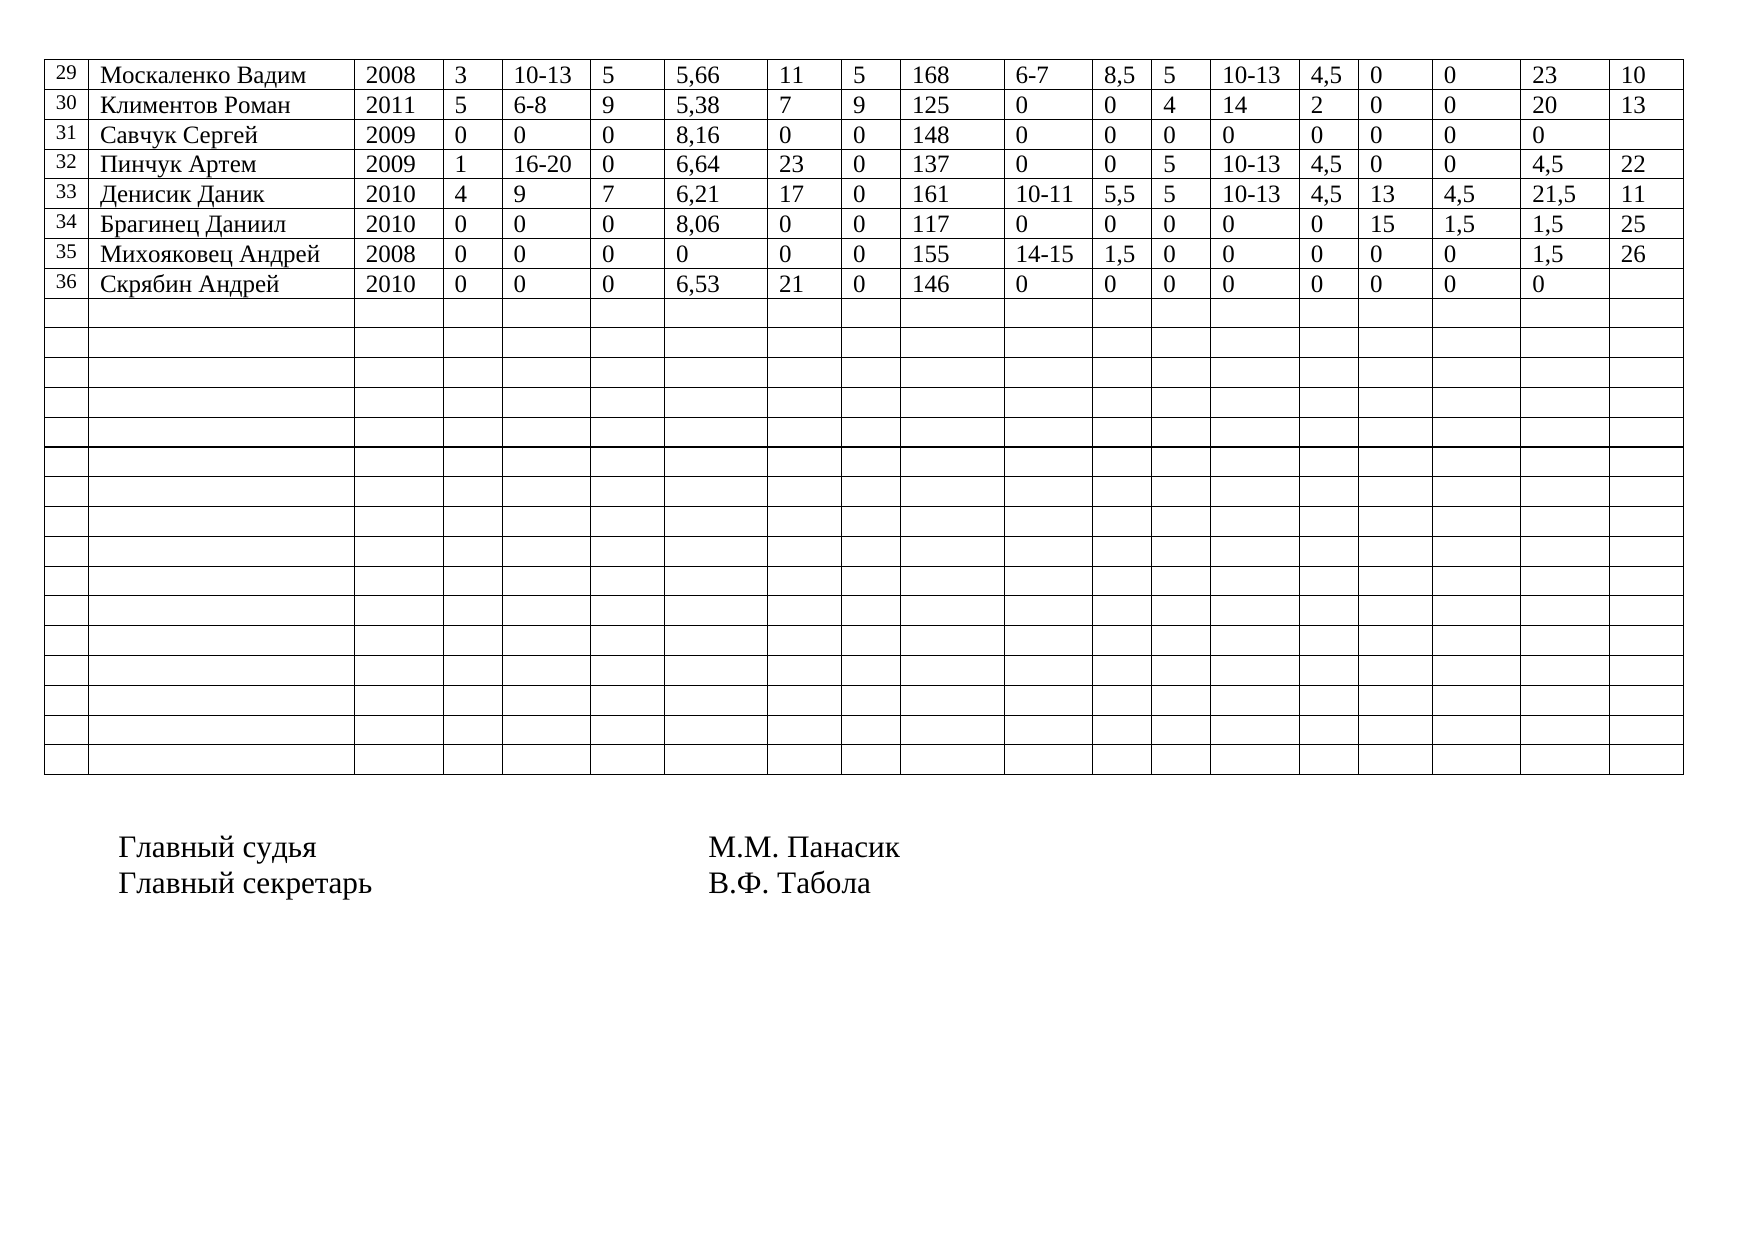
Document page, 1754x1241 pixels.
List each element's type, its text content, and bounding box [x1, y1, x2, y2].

table_cell [901, 716, 1004, 744]
table_cell [1211, 477, 1299, 506]
table_cell 33 [45, 179, 88, 208]
table_cell [1211, 596, 1299, 625]
table_cell Москаленко Вадим [89, 60, 354, 89]
table_cell [444, 596, 502, 625]
table_cell Климентов Роман [89, 90, 354, 119]
table_cell [355, 328, 443, 357]
table_cell [45, 567, 88, 595]
table_cell [665, 686, 767, 714]
table_cell [1005, 596, 1092, 625]
table_cell [1610, 626, 1683, 655]
table_cell [842, 656, 900, 685]
table_cell [1433, 477, 1520, 506]
table_cell [355, 745, 443, 774]
table_cell [1005, 418, 1092, 446]
table_cell [901, 388, 1004, 417]
table_cell [355, 537, 443, 566]
table_cell 0 [1211, 269, 1299, 297]
table_cell [1093, 388, 1151, 417]
table_cell [1610, 418, 1683, 446]
table_cell 10-13 [1211, 60, 1299, 89]
table_cell [1300, 537, 1358, 566]
table_cell 0 [503, 209, 590, 238]
table_cell [45, 358, 88, 387]
table_cell 0 [444, 209, 502, 238]
table_cell [591, 507, 664, 536]
table_cell [1433, 656, 1520, 685]
table_cell [665, 567, 767, 595]
table_cell [89, 745, 354, 774]
table_cell [1152, 626, 1210, 655]
table_cell Пинчук Артем [89, 150, 354, 178]
table_cell [768, 745, 841, 774]
table_cell [1005, 537, 1092, 566]
table_cell [665, 477, 767, 506]
table_cell [503, 358, 590, 387]
table_cell 20 [1521, 90, 1609, 119]
table_cell [444, 745, 502, 774]
table_cell [355, 299, 443, 327]
table_cell [355, 477, 443, 506]
table_cell 0 [1433, 269, 1520, 297]
table_cell 9 [503, 179, 590, 208]
table_cell [444, 358, 502, 387]
table_cell [1211, 656, 1299, 685]
table_cell [842, 299, 900, 327]
table_cell 0 [1211, 239, 1299, 268]
table_cell 0 [842, 179, 900, 208]
table_cell [768, 448, 841, 476]
table_cell 155 [901, 239, 1004, 268]
table_cell [1610, 716, 1683, 744]
table_cell [1521, 328, 1609, 357]
table_cell [89, 388, 354, 417]
table_cell [1300, 477, 1358, 506]
table_cell 0 [842, 150, 900, 178]
table_cell [842, 388, 900, 417]
table_cell [1359, 656, 1432, 685]
table_cell [1211, 448, 1299, 476]
table_cell [1300, 745, 1358, 774]
table_cell [1211, 745, 1299, 774]
table_cell [1610, 388, 1683, 417]
table_cell [1211, 328, 1299, 357]
table_cell [1521, 716, 1609, 744]
table_cell [355, 656, 443, 685]
table_cell [444, 299, 502, 327]
table_cell [1093, 358, 1151, 387]
table_cell [444, 626, 502, 655]
table_cell [1610, 120, 1683, 148]
table_cell [842, 596, 900, 625]
table_cell [1433, 418, 1520, 446]
table_cell [1610, 507, 1683, 536]
table_cell [45, 328, 88, 357]
table_cell [45, 507, 88, 536]
table_cell [1211, 686, 1299, 714]
table_cell [591, 596, 664, 625]
table_cell [503, 537, 590, 566]
table_cell [1610, 448, 1683, 476]
table_cell [503, 448, 590, 476]
table_cell [1359, 448, 1432, 476]
table_cell [1093, 537, 1151, 566]
table_cell 0 [768, 120, 841, 148]
table_cell 0 [842, 239, 900, 268]
table_cell [45, 418, 88, 446]
table_cell [444, 507, 502, 536]
table_cell [591, 686, 664, 714]
table_cell 0 [503, 120, 590, 148]
table_cell [444, 328, 502, 357]
table_cell 0 [1152, 209, 1210, 238]
table_cell [355, 626, 443, 655]
table_cell [1433, 745, 1520, 774]
table_cell [1521, 358, 1609, 387]
table_cell 2008 [355, 239, 443, 268]
table_cell [768, 507, 841, 536]
table_cell 36 [45, 269, 88, 297]
table_cell 0 [503, 269, 590, 297]
table_cell [842, 626, 900, 655]
table_cell 0 [1093, 120, 1151, 148]
table_cell [1359, 686, 1432, 714]
table_cell Брагинец Даниил [89, 209, 354, 238]
table_cell [89, 299, 354, 327]
table_cell [901, 418, 1004, 446]
table_cell 0 [1093, 90, 1151, 119]
table_cell 15 [1359, 209, 1432, 238]
table_cell 1,5 [1521, 209, 1609, 238]
table_cell [1359, 567, 1432, 595]
table_cell [1093, 656, 1151, 685]
table_cell 0 [444, 269, 502, 297]
table_cell 0 [1433, 239, 1520, 268]
table_cell 5 [444, 90, 502, 119]
table_cell [591, 418, 664, 446]
table_cell [1359, 537, 1432, 566]
table_cell 34 [45, 209, 88, 238]
table_cell [1152, 328, 1210, 357]
table_cell [842, 358, 900, 387]
table_cell [1521, 626, 1609, 655]
table_cell [1433, 328, 1520, 357]
table_cell [1300, 686, 1358, 714]
table_cell [1211, 507, 1299, 536]
table_cell [1005, 567, 1092, 595]
table_cell 31 [45, 120, 88, 148]
table_cell [1433, 507, 1520, 536]
table_cell 23 [768, 150, 841, 178]
table_cell 5,5 [1093, 179, 1151, 208]
text Главный судья М.М. Панасик [118, 828, 1689, 864]
table_cell [1521, 567, 1609, 595]
table_cell [1300, 567, 1358, 595]
table_cell 10-13 [1211, 150, 1299, 178]
table_cell [1300, 716, 1358, 744]
table_cell [768, 388, 841, 417]
table_cell [1300, 656, 1358, 685]
table_cell [1610, 596, 1683, 625]
table_cell Михояковец Андрей [89, 239, 354, 268]
table_cell [89, 477, 354, 506]
table_cell [89, 328, 354, 357]
table_cell [901, 656, 1004, 685]
table_cell [768, 596, 841, 625]
table_cell Скрябин Андрей [89, 269, 354, 297]
table_cell [901, 448, 1004, 476]
table_cell [1300, 328, 1358, 357]
table_cell 0 [1005, 209, 1092, 238]
table_cell [1093, 626, 1151, 655]
table_cell 14 [1211, 90, 1299, 119]
table_cell [1211, 626, 1299, 655]
table_cell [444, 418, 502, 446]
table_cell 35 [45, 239, 88, 268]
table_cell [665, 745, 767, 774]
table_cell [665, 418, 767, 446]
table_cell [1005, 626, 1092, 655]
table_cell 5 [842, 60, 900, 89]
table_cell [503, 388, 590, 417]
table_cell 2010 [355, 179, 443, 208]
table_cell 0 [1093, 150, 1151, 178]
table_cell [1610, 299, 1683, 327]
table_cell [355, 358, 443, 387]
table_cell 0 [1359, 120, 1432, 148]
table_cell 0 [1300, 239, 1358, 268]
table_cell [591, 299, 664, 327]
table_cell [665, 626, 767, 655]
table_cell [1433, 596, 1520, 625]
table_cell [503, 567, 590, 595]
table_cell [45, 745, 88, 774]
table_cell [1005, 299, 1092, 327]
table_cell 0 [1433, 120, 1520, 148]
table_cell [1300, 448, 1358, 476]
table_cell [1152, 299, 1210, 327]
table_cell [1152, 477, 1210, 506]
table_cell [1300, 358, 1358, 387]
table_cell [1610, 328, 1683, 357]
table_cell [89, 567, 354, 595]
table_cell 0 [665, 239, 767, 268]
table_cell [1610, 567, 1683, 595]
table_cell 13 [1610, 90, 1683, 119]
table_cell 0 [1211, 120, 1299, 148]
table_cell [1521, 507, 1609, 536]
table_cell [768, 328, 841, 357]
table_cell [591, 716, 664, 744]
table_cell [1152, 448, 1210, 476]
table_cell 4,5 [1300, 60, 1358, 89]
table_cell [768, 477, 841, 506]
table_cell [1521, 299, 1609, 327]
table_cell [89, 656, 354, 685]
table_cell 0 [1433, 60, 1520, 89]
table_cell [1093, 567, 1151, 595]
table_cell [591, 567, 664, 595]
table_cell [1300, 507, 1358, 536]
table_cell [768, 567, 841, 595]
table_cell 2008 [355, 60, 443, 89]
table_cell [89, 626, 354, 655]
table_cell [901, 626, 1004, 655]
table_cell [1152, 745, 1210, 774]
table_cell [1521, 745, 1609, 774]
table_cell [842, 745, 900, 774]
table_cell 10-13 [1211, 179, 1299, 208]
table_cell Денисик Даник [89, 179, 354, 208]
table_cell [901, 567, 1004, 595]
table_cell [1610, 537, 1683, 566]
table_cell [1300, 299, 1358, 327]
table_cell 1,5 [1521, 239, 1609, 268]
table_cell [1211, 567, 1299, 595]
table_cell [89, 596, 354, 625]
table_cell [901, 686, 1004, 714]
table_cell [1521, 418, 1609, 446]
table_cell [444, 567, 502, 595]
table_cell [665, 596, 767, 625]
table_cell 6,21 [665, 179, 767, 208]
table_cell [89, 537, 354, 566]
table_cell [1152, 567, 1210, 595]
table_cell [665, 299, 767, 327]
table_cell 11 [768, 60, 841, 89]
table_cell [1211, 537, 1299, 566]
table_cell [1093, 745, 1151, 774]
table_cell [665, 537, 767, 566]
table_cell [1359, 626, 1432, 655]
table_cell [1093, 477, 1151, 506]
table_cell [901, 477, 1004, 506]
table_cell 0 [842, 120, 900, 148]
table_cell 0 [591, 269, 664, 297]
table_cell [1152, 537, 1210, 566]
table_cell 6-7 [1005, 60, 1092, 89]
table_cell 21 [768, 269, 841, 297]
table_cell [503, 656, 590, 685]
table_cell [503, 596, 590, 625]
table_cell [503, 626, 590, 655]
table_cell 137 [901, 150, 1004, 178]
table_cell [1211, 388, 1299, 417]
table_cell [768, 418, 841, 446]
table_cell 5 [1152, 60, 1210, 89]
table_cell [901, 328, 1004, 357]
table_cell [842, 716, 900, 744]
table_cell 0 [1093, 269, 1151, 297]
table_cell 0 [1300, 269, 1358, 297]
table_cell 0 [1433, 90, 1520, 119]
table_cell [1093, 418, 1151, 446]
table_cell [355, 596, 443, 625]
table_cell [355, 448, 443, 476]
table_cell 161 [901, 179, 1004, 208]
table_cell [591, 745, 664, 774]
table_cell [1093, 716, 1151, 744]
table_cell [1433, 567, 1520, 595]
table_cell 0 [1093, 209, 1151, 238]
table_cell [1433, 448, 1520, 476]
table_cell [89, 507, 354, 536]
table_cell [1093, 686, 1151, 714]
table_cell [665, 328, 767, 357]
table_cell 5 [1152, 179, 1210, 208]
table_cell [1152, 418, 1210, 446]
table_cell [1359, 418, 1432, 446]
table_cell [1211, 418, 1299, 446]
table_cell 2009 [355, 150, 443, 178]
table_cell 146 [901, 269, 1004, 297]
table_cell 6,53 [665, 269, 767, 297]
table_cell 168 [901, 60, 1004, 89]
table_cell [1005, 328, 1092, 357]
table_cell [1300, 418, 1358, 446]
table_cell [1152, 716, 1210, 744]
table_cell [1433, 626, 1520, 655]
table_cell [768, 358, 841, 387]
table_cell 0 [444, 239, 502, 268]
table_cell [1521, 388, 1609, 417]
table_cell [1300, 626, 1358, 655]
table_cell 4 [444, 179, 502, 208]
table_cell [591, 656, 664, 685]
table_cell [503, 507, 590, 536]
table_cell 5,66 [665, 60, 767, 89]
table_cell [591, 358, 664, 387]
table_cell [1152, 596, 1210, 625]
table_cell [45, 626, 88, 655]
table_cell [1610, 745, 1683, 774]
table_cell [591, 388, 664, 417]
table_cell [444, 477, 502, 506]
table_cell [1211, 716, 1299, 744]
table_cell 25 [1610, 209, 1683, 238]
table_cell [901, 745, 1004, 774]
table_cell [1300, 388, 1358, 417]
table_cell 22 [1610, 150, 1683, 178]
table_cell [591, 477, 664, 506]
table_cell 3 [444, 60, 502, 89]
table_cell 0 [1359, 60, 1432, 89]
table_cell [503, 716, 590, 744]
table_cell [444, 537, 502, 566]
table_cell [1433, 716, 1520, 744]
table_cell 0 [1300, 120, 1358, 148]
table_cell 0 [1005, 90, 1092, 119]
table_cell [89, 686, 354, 714]
table_cell 117 [901, 209, 1004, 238]
table_cell [1005, 477, 1092, 506]
table_cell [1610, 686, 1683, 714]
table_cell 0 [1152, 120, 1210, 148]
table_cell [901, 507, 1004, 536]
table_cell [1610, 358, 1683, 387]
table_cell [1610, 477, 1683, 506]
table_cell [842, 507, 900, 536]
table_cell 9 [591, 90, 664, 119]
table_cell 5 [1152, 150, 1210, 178]
table_cell [901, 358, 1004, 387]
table_cell [444, 656, 502, 685]
table_cell [1152, 507, 1210, 536]
table_cell [1152, 388, 1210, 417]
table_cell 0 [1300, 209, 1358, 238]
table_cell 13 [1359, 179, 1432, 208]
table_cell [45, 656, 88, 685]
table_cell 6-8 [503, 90, 590, 119]
table_cell 0 [1359, 269, 1432, 297]
table_cell [503, 477, 590, 506]
table_cell [842, 567, 900, 595]
table_cell [45, 537, 88, 566]
table_cell 29 [45, 60, 88, 89]
table_cell 0 [1152, 269, 1210, 297]
table_cell 4,5 [1433, 179, 1520, 208]
table_cell [665, 716, 767, 744]
table_cell [1152, 358, 1210, 387]
table_cell [591, 537, 664, 566]
table_cell 0 [591, 120, 664, 148]
table_cell 1 [444, 150, 502, 178]
table_cell [842, 537, 900, 566]
table_cell [1005, 448, 1092, 476]
table_cell 5,38 [665, 90, 767, 119]
table_cell 9 [842, 90, 900, 119]
table_cell [1152, 686, 1210, 714]
table_cell [1521, 656, 1609, 685]
table_cell Савчук Сергей [89, 120, 354, 148]
table_cell 0 [1005, 150, 1092, 178]
table_cell [1521, 596, 1609, 625]
table_cell 2011 [355, 90, 443, 119]
table_cell [665, 388, 767, 417]
table_cell [1211, 358, 1299, 387]
table_cell 8,5 [1093, 60, 1151, 89]
table_cell [1093, 328, 1151, 357]
table_cell 0 [1433, 150, 1520, 178]
table_cell 0 [1152, 239, 1210, 268]
table_cell [1433, 388, 1520, 417]
table_cell [503, 299, 590, 327]
table_cell 8,06 [665, 209, 767, 238]
table_cell [89, 716, 354, 744]
table_cell [45, 477, 88, 506]
table_cell 0 [1359, 239, 1432, 268]
table_cell [45, 686, 88, 714]
table_cell [1005, 507, 1092, 536]
table_cell [89, 358, 354, 387]
table_cell [1005, 716, 1092, 744]
table_cell [503, 418, 590, 446]
table_cell [1433, 299, 1520, 327]
table_cell [444, 448, 502, 476]
table_cell 7 [591, 179, 664, 208]
table_cell [1521, 448, 1609, 476]
table_cell [842, 477, 900, 506]
table_cell 0 [1005, 120, 1092, 148]
table_cell [45, 299, 88, 327]
table_cell [665, 656, 767, 685]
table_cell [1093, 299, 1151, 327]
table_cell 5 [591, 60, 664, 89]
table_cell [1521, 686, 1609, 714]
table_cell [901, 299, 1004, 327]
table_cell 21,5 [1521, 179, 1609, 208]
table_cell [45, 448, 88, 476]
table_cell [591, 626, 664, 655]
table_cell [1359, 507, 1432, 536]
text Главный секретарь В.Ф. Табола [118, 864, 1689, 900]
table_cell [355, 418, 443, 446]
table_cell [768, 626, 841, 655]
table_cell [768, 299, 841, 327]
table_cell [444, 716, 502, 744]
table_cell 1,5 [1093, 239, 1151, 268]
table_cell [901, 596, 1004, 625]
table_cell [591, 448, 664, 476]
table_cell [768, 716, 841, 744]
table_cell 10-11 [1005, 179, 1092, 208]
table_cell [355, 507, 443, 536]
table_cell 7 [768, 90, 841, 119]
table_cell [1005, 686, 1092, 714]
table_cell [89, 448, 354, 476]
table_cell [1433, 537, 1520, 566]
table_cell 2010 [355, 269, 443, 297]
table_cell [1521, 477, 1609, 506]
table_cell [1359, 596, 1432, 625]
table_cell 14-15 [1005, 239, 1092, 268]
table_cell 148 [901, 120, 1004, 148]
table_cell 0 [768, 239, 841, 268]
table_cell [665, 507, 767, 536]
table_cell 4,5 [1300, 179, 1358, 208]
table_cell [1359, 299, 1432, 327]
table_cell 6,64 [665, 150, 767, 178]
table_cell 30 [45, 90, 88, 119]
table_cell [768, 656, 841, 685]
table_cell 1,5 [1433, 209, 1520, 238]
table_cell [1610, 269, 1683, 297]
table_cell 0 [1211, 209, 1299, 238]
table_cell 0 [1359, 90, 1432, 119]
table_cell [901, 537, 1004, 566]
table_cell 10-13 [503, 60, 590, 89]
table_cell [591, 328, 664, 357]
table_cell 4,5 [1521, 150, 1609, 178]
table_cell 0 [503, 239, 590, 268]
table_cell [89, 418, 354, 446]
table_cell [1005, 656, 1092, 685]
table_cell [503, 328, 590, 357]
table_cell 32 [45, 150, 88, 178]
table_cell [1610, 656, 1683, 685]
table_cell [842, 418, 900, 446]
table_cell [1300, 596, 1358, 625]
table_cell [1359, 328, 1432, 357]
table_cell 0 [768, 209, 841, 238]
table_cell [842, 686, 900, 714]
table_cell [768, 686, 841, 714]
table_cell 0 [444, 120, 502, 148]
table_cell 17 [768, 179, 841, 208]
table_cell [1359, 716, 1432, 744]
table_cell [1152, 656, 1210, 685]
table_cell [665, 448, 767, 476]
table_cell [503, 686, 590, 714]
table_cell [503, 745, 590, 774]
table_cell 0 [591, 209, 664, 238]
table_cell [1521, 537, 1609, 566]
table_cell [45, 716, 88, 744]
table_cell [45, 596, 88, 625]
table_cell [842, 328, 900, 357]
table_cell 0 [591, 150, 664, 178]
table_cell [444, 686, 502, 714]
table_cell 4,5 [1300, 150, 1358, 178]
table_cell 0 [842, 269, 900, 297]
table_cell [665, 358, 767, 387]
table_cell 16-20 [503, 150, 590, 178]
table_cell [1005, 745, 1092, 774]
table_cell [1093, 507, 1151, 536]
table_cell [842, 448, 900, 476]
table_cell [1093, 596, 1151, 625]
table_cell [1005, 388, 1092, 417]
table_cell [355, 686, 443, 714]
table_cell [1093, 448, 1151, 476]
table_cell 0 [1005, 269, 1092, 297]
table_cell [444, 388, 502, 417]
table_cell 8,16 [665, 120, 767, 148]
table_cell [1433, 358, 1520, 387]
table_cell [1359, 388, 1432, 417]
table_cell 26 [1610, 239, 1683, 268]
table_cell [45, 388, 88, 417]
table_cell 2010 [355, 209, 443, 238]
table_cell 0 [591, 239, 664, 268]
table_cell 0 [1521, 120, 1609, 148]
table_cell 0 [1521, 269, 1609, 297]
table_cell [1359, 358, 1432, 387]
table_cell [1005, 358, 1092, 387]
table_cell [355, 567, 443, 595]
table_cell [1211, 299, 1299, 327]
table_cell [1433, 686, 1520, 714]
table_cell 2009 [355, 120, 443, 148]
table_cell 10 [1610, 60, 1683, 89]
table_cell [1359, 477, 1432, 506]
table_cell 0 [842, 209, 900, 238]
table_cell 2 [1300, 90, 1358, 119]
table_cell 4 [1152, 90, 1210, 119]
table_cell [768, 537, 841, 566]
table_cell 0 [1359, 150, 1432, 178]
table_cell 125 [901, 90, 1004, 119]
table_cell [355, 716, 443, 744]
table_cell 11 [1610, 179, 1683, 208]
table_cell [355, 388, 443, 417]
table_cell [1359, 745, 1432, 774]
table_cell 23 [1521, 60, 1609, 89]
